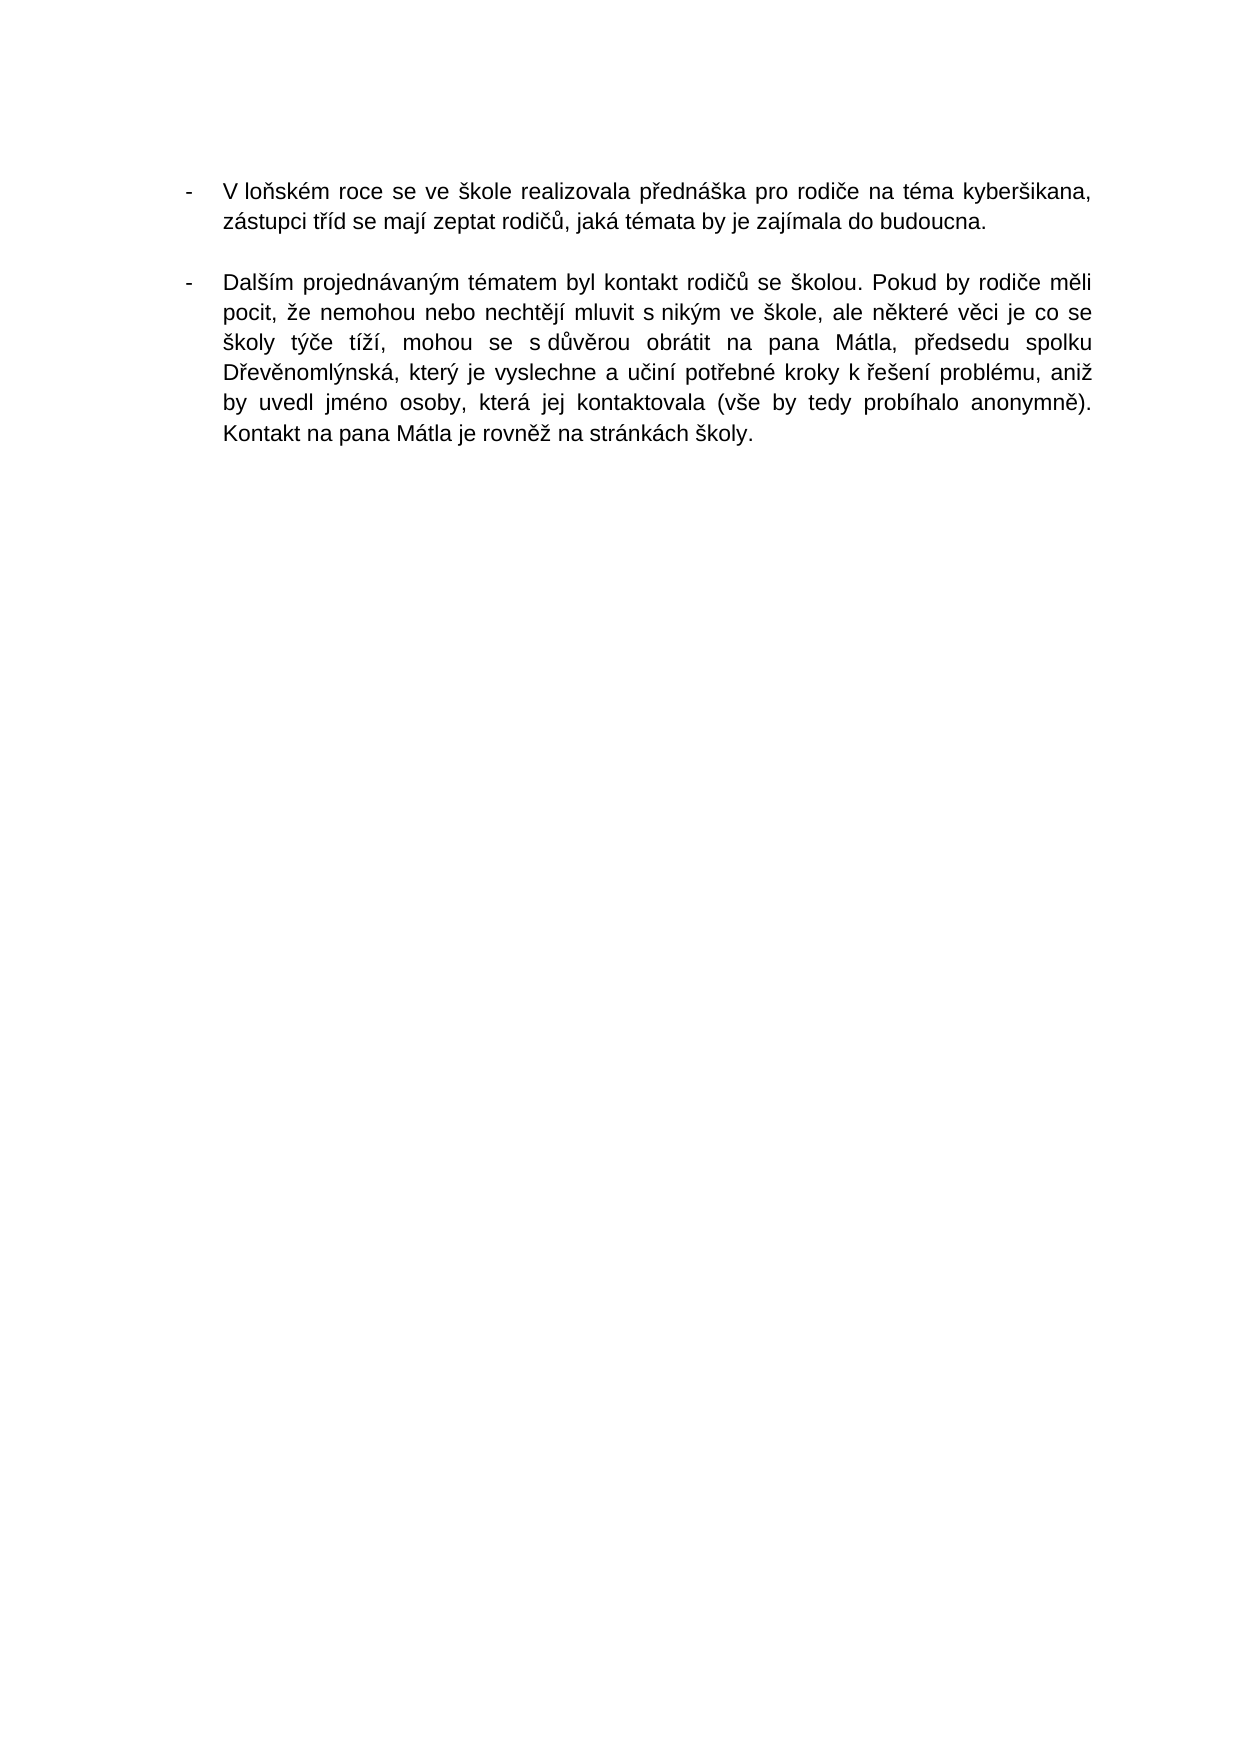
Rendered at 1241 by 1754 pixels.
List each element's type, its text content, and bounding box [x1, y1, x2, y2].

list V loňském roce se ve škole realizovala přednáška pro rodiče na téma kyberšikana, zástupci tříd se mají zeptat rodičů, jaká témata by je zajímala do budoucna. [185, 178, 1093, 234]
list Dalším projednávaným tématem byl kontakt rodičů se školou. Pokud by rodiče měli pocit, že nemohou nebo nechtějí mluvit s nikým ve škole, ale některé věci je co se školy týče tíží, mohou se s důvěrou obrátit na pana Mátla, předsedu spolku Dřevěnomlýnská, který je vyslechne a učiní potřebné kroky k řešení problému, aniž by uvedl jméno osoby, která jej kontaktovala (vše by tedy probíhalo anonymně). Kontakt na pana Mátla je rovněž na stránkách školy. [185, 268, 1093, 446]
